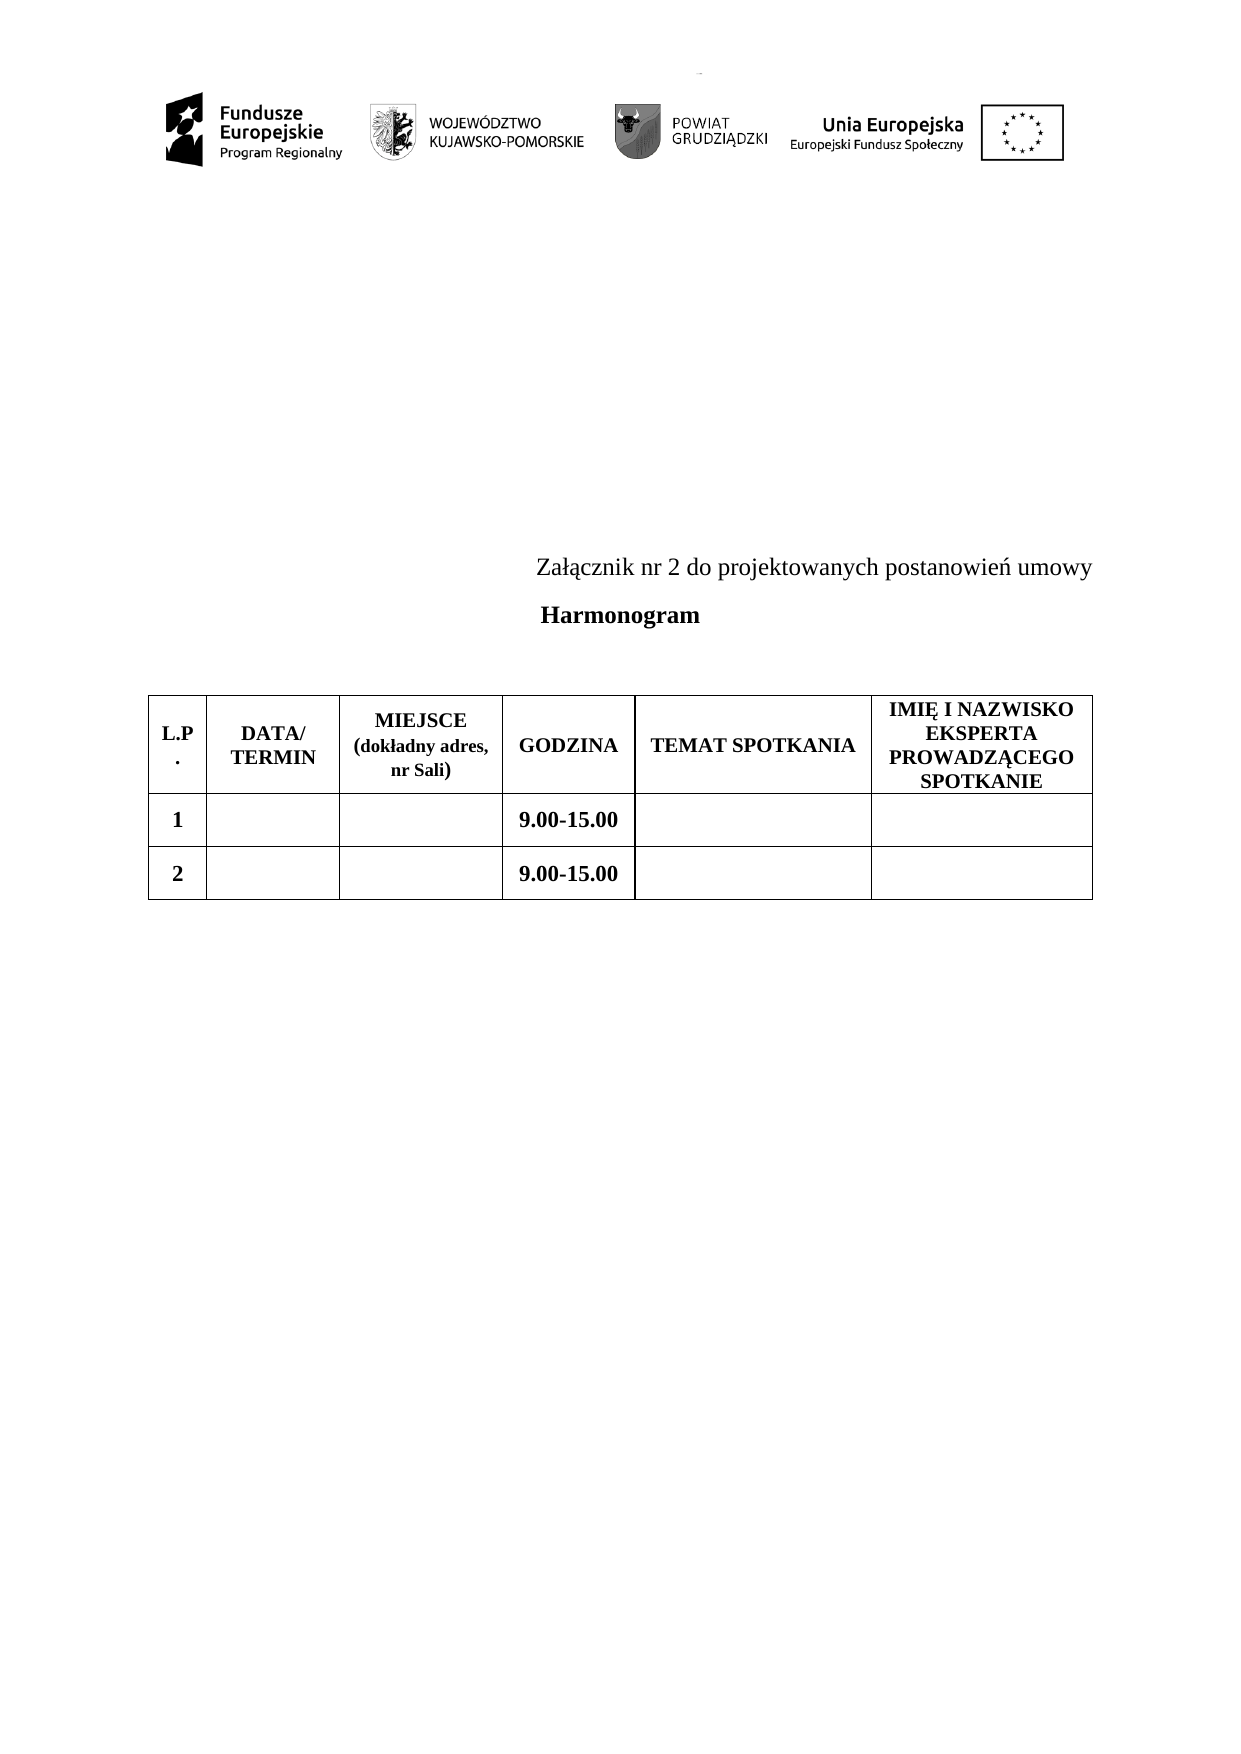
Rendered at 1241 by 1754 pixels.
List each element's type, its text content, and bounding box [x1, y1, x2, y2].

table_cell 2 [149, 847, 206, 899]
table_cell [207, 847, 339, 899]
table_cell 1 [149, 794, 206, 846]
table_header IMIĘ I NAZWISKO EKSPERTA PROWADZĄCEGO SPOTKANIE [872, 696, 1092, 793]
table_cell [872, 794, 1092, 846]
table_cell [340, 794, 502, 846]
table_cell 9.00-15.00 [503, 794, 634, 846]
table_cell 9.00-15.00 [503, 847, 634, 899]
table_header MIEJSCE (dokładny adres, nr Sali) [340, 696, 502, 793]
table_cell [636, 794, 871, 846]
table_cell [872, 847, 1092, 899]
table_header DATA/TERMIN [207, 696, 339, 793]
table_cell [207, 794, 339, 846]
text Załącznik nr 2 do projektowanych postanowień umowy [148, 552, 1092, 581]
table_header GODZINA [503, 696, 634, 793]
table_cell [340, 847, 502, 899]
table_header L.P. [149, 696, 206, 793]
text Harmonogram [148, 600, 1092, 629]
table_header TEMAT SPOTKANIA [636, 696, 871, 793]
picture [147, 73, 1090, 185]
table_cell [636, 847, 871, 899]
